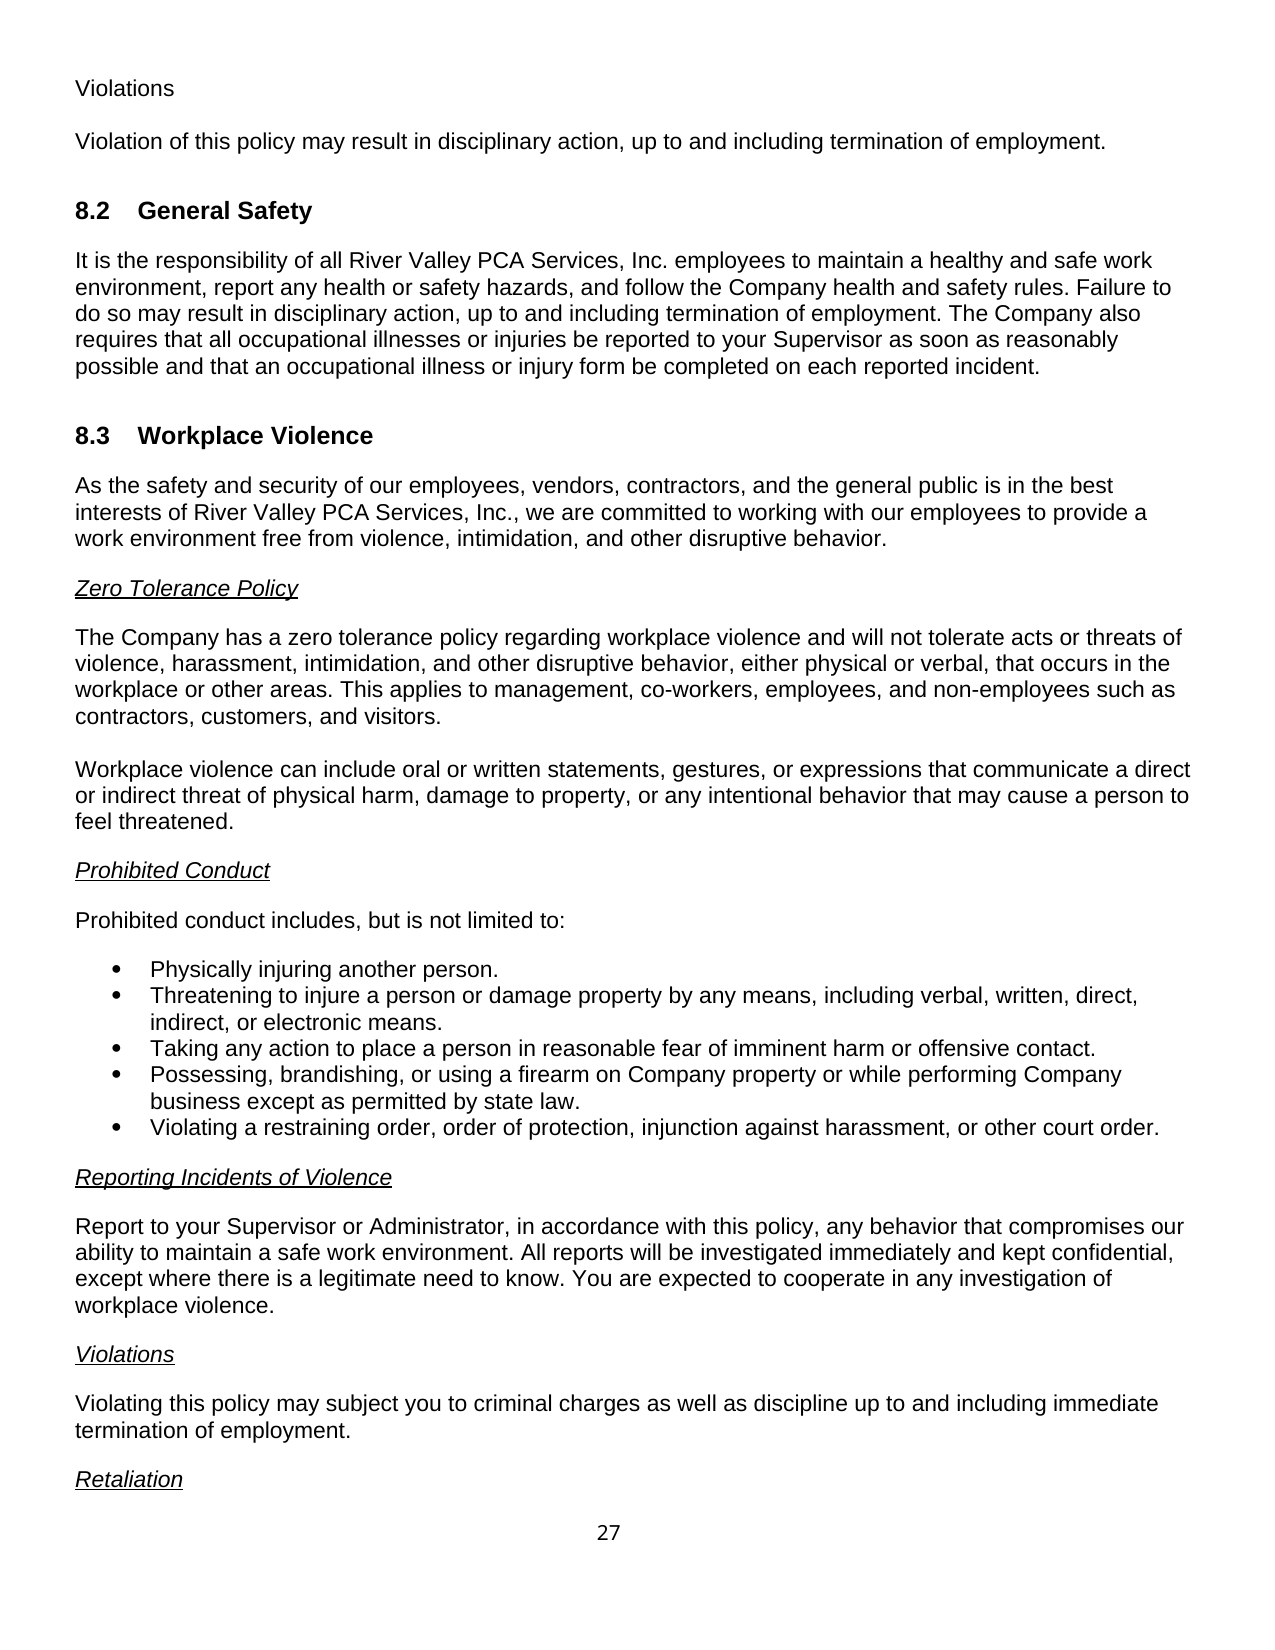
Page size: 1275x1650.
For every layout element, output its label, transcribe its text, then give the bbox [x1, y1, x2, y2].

list Threatening to injure a person or damage property by any means, including verbal, written, direct, indirect, or electronic means. [112, 982, 1200, 1035]
text It is the responsibility of all River Valley PCA Services, Inc. employees to maintain a healthy and safe work environment, report any health or safety hazards, and follow the Company health and safety rules. Failure to do so may result in disciplinary action, up to and including termination of employment. The Company also requires that all occupational illnesses or injuries be reported to your Supervisor as soon as reasonably possible and that an occupational illness or injury form be completed on each reported incident. [75, 247, 1200, 379]
list Physically injuring another person. [112, 956, 1200, 982]
text Retaliation [75, 1466, 1200, 1492]
subtitle 8.3 Workplace Violence [75, 421, 1200, 449]
text As the safety and security of our employees, vendors, contractors, and the general public is in the best interests of River Valley PCA Services, Inc., we are committed to working with our employees to provide a work environment free from violence, intimidation, and other disruptive behavior. [75, 472, 1200, 552]
text Reporting Incidents of Violence [75, 1163, 1200, 1190]
text Report to your Supervisor or Administrator, in accordance with this policy, any behavior that compromises our ability to maintain a safe work environment. All reports will be investigated immediately and kept confidential, except where there is a legitimate need to know. You are expected to cooperate in any investigation of workplace violence. [75, 1213, 1200, 1318]
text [75, 75, 1200, 154]
subtitle 8.2 General Safety [75, 196, 1200, 224]
text Prohibited conduct includes, but is not limited to: [75, 907, 1200, 933]
text The Company has a zero tolerance policy regarding workplace violence and will not tolerate acts or threats of violence, harassment, intimidation, and other disruptive behavior, either physical or verbal, that occurs in the workplace or other areas. This applies to management, co-workers, employees, and non-employees such as contractors, customers, and visitors. Workplace violence can include oral or written statements, gestures, or expressions that communicate a direct or indirect threat of physical harm, damage to property, or any intentional behavior that may cause a person to feel threatened. [75, 624, 1200, 834]
list Violating a restraining order, order of protection, injunction against harassment, or other court order. [112, 1114, 1200, 1141]
text Prohibited Conduct [75, 857, 1200, 884]
list Possessing, brandishing, or using a firearm on Company property or while performing Company business except as permitted by state law. [112, 1061, 1200, 1114]
text Violations [75, 1341, 1200, 1367]
text Zero Tolerance Policy [75, 574, 1200, 601]
text Violating this policy may subject you to criminal charges as well as discipline up to and including immediate termination of employment. [75, 1390, 1200, 1443]
list Taking any action to place a person in reasonable fear of imminent harm or offensive contact. [112, 1035, 1200, 1061]
